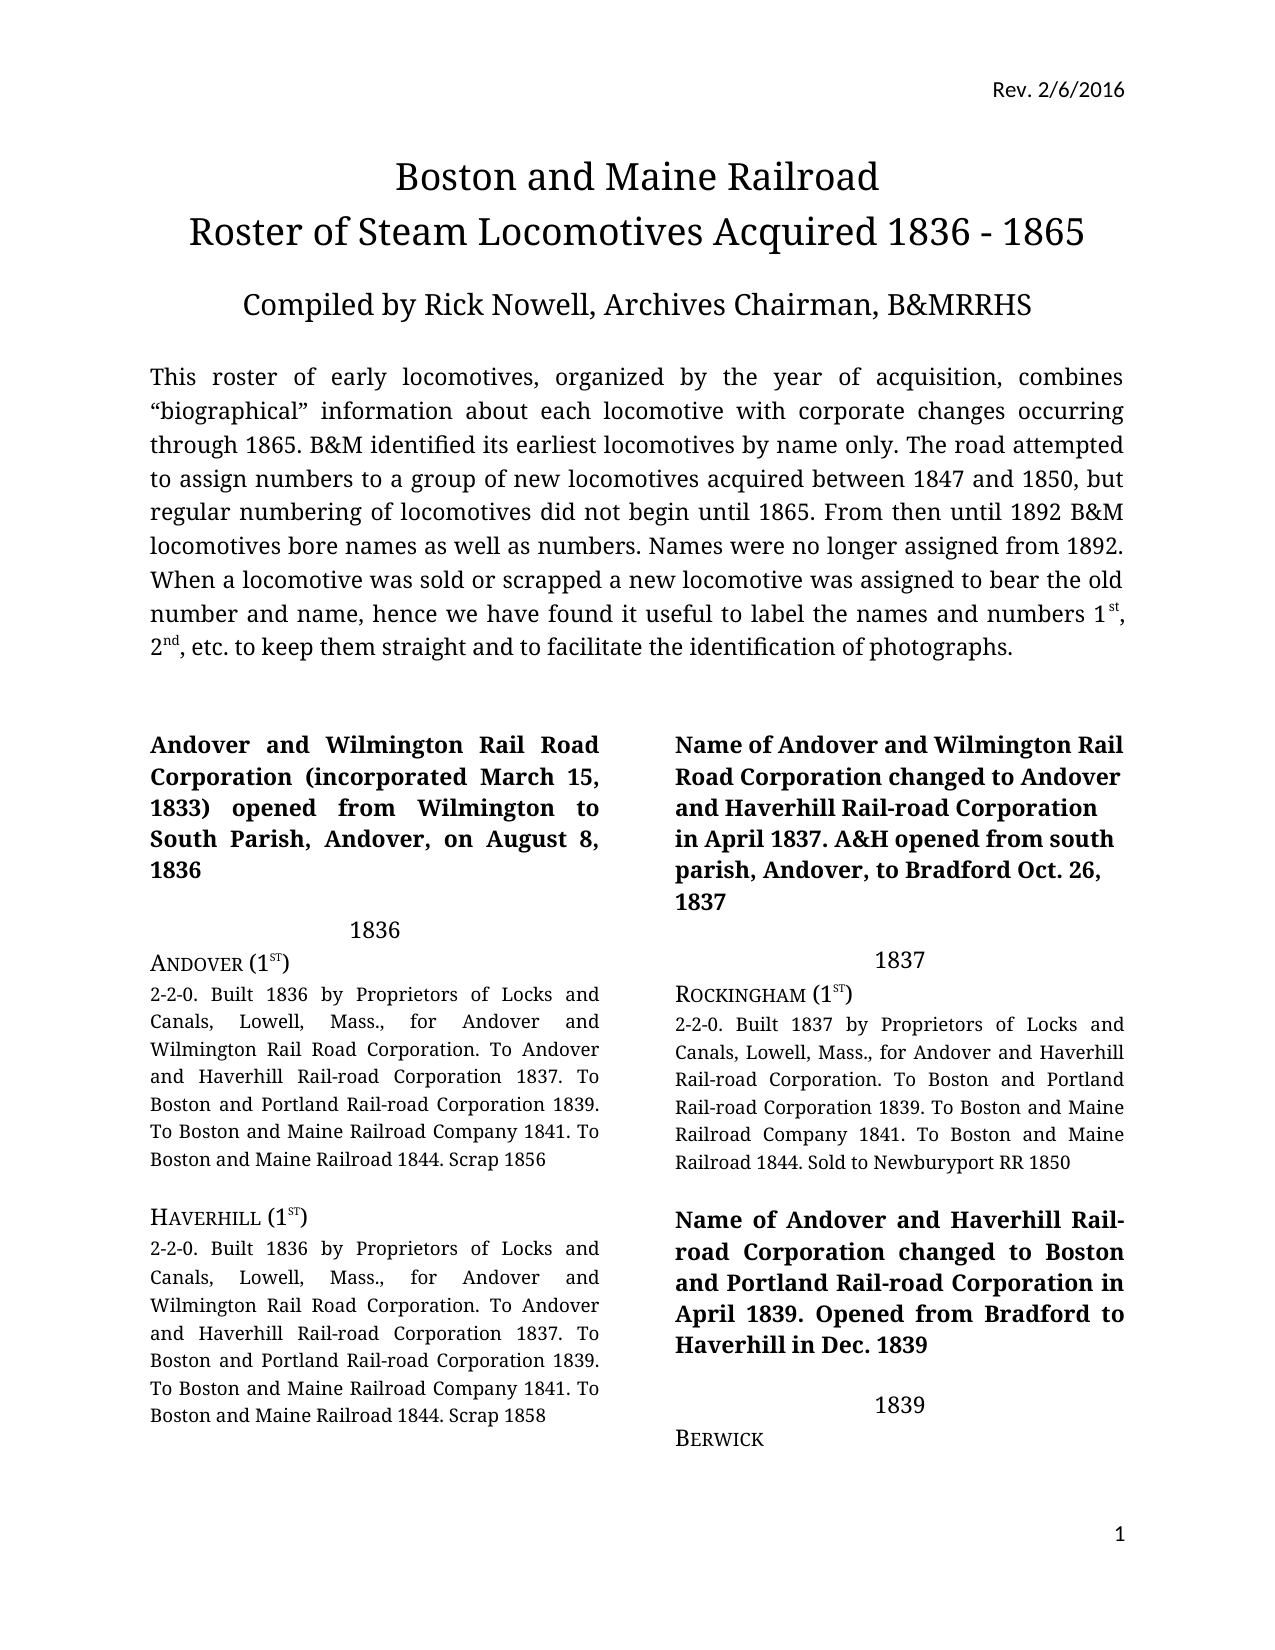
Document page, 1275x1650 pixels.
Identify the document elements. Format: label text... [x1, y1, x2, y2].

text Name of Andover and Wilmington Rail Road Corporation changed to Andover and Haverhill Rail-road Corporation in April 1837. A&H opened from south parish, Andover, to Bradford Oct. 26, 1837 [675, 729, 1125, 917]
text Rockingham (1st) [675, 978, 1125, 1009]
text Berwick [675, 1422, 1125, 1453]
text 2-2-0. Built 1836 by Proprietors of Locks and Canals, Lowell, Mass., for Andover and Wilmington Rail Road Corporation. To Andover and Haverhill Rail-road Corporation 1837. To Boston and Portland Rail-road Corporation 1839. To Boston and Maine Railroad Company 1841. To Boston and Maine Railroad 1844. Scrap 1856 [150, 981, 600, 1172]
text Boston and Maine Railroad [150, 150, 1125, 201]
text Name of Andover and Haverhill Rail-road Corporation changed to Boston and Portland Rail-road Corporation in April 1839. Opened from Bradford to Haverhill in Dec. 1839 [675, 1204, 1125, 1361]
text Andover and Wilmington Rail Road Corporation (incorporated March 15, 1833) opened from Wilmington to South Parish, Andover, on August 8, 1836 [150, 729, 600, 886]
text 1837 [675, 944, 1125, 976]
text 2-2-0. Built 1836 by Proprietors of Locks and Canals, Lowell, Mass., for Andover and Wilmington Rail Road Corporation. To Andover and Haverhill Rail-road Corporation 1837. To Boston and Portland Rail-road Corporation 1839. To Boston and Maine Railroad Company 1841. To Boston and Maine Railroad 1844. Scrap 1858 [150, 1235, 600, 1428]
text Compiled by Rick Nowell, Archives Chairman, B&MRRHS [150, 285, 1125, 324]
text 2-2-0. Built 1837 by Proprietors of Locks and Canals, Lowell, Mass., for Andover and Haverhill Rail-road Corporation. To Boston and Portland Rail-road Corporation 1839. To Boston and Maine Railroad Company 1841. To Boston and Maine Railroad 1844. Sold to Newburyport RR 1850 [675, 1012, 1125, 1175]
text 1839 [675, 1388, 1125, 1420]
text Roster of Steam Locomotives Acquired 1836 - 1865 [150, 205, 1125, 256]
text This roster of early locomotives, organized by the year of acquisition, combines “biographical” information about each locomotive with corporate changes occurring through 1865. B&M identified its earliest locomotives by name only. The road attempted to assign numbers to a group of new locomotives acquired between 1847 and 1850, but regular numbering of locomotives did not begin until 1865. From then until 1892 B&M locomotives bore names as well as numbers. Names were no longer assigned from 1892. When a locomotive was sold or scrapped a new locomotive was assigned to bear the old number and name, hence we have found it useful to label the names and numbers 1st, 2nd, etc. to keep them straight and to facilitate the identification of photographs. [150, 361, 1125, 662]
text 1836 [150, 913, 600, 945]
text Andover (1st) [150, 947, 600, 978]
text Haverhill (1st) [150, 1201, 600, 1232]
